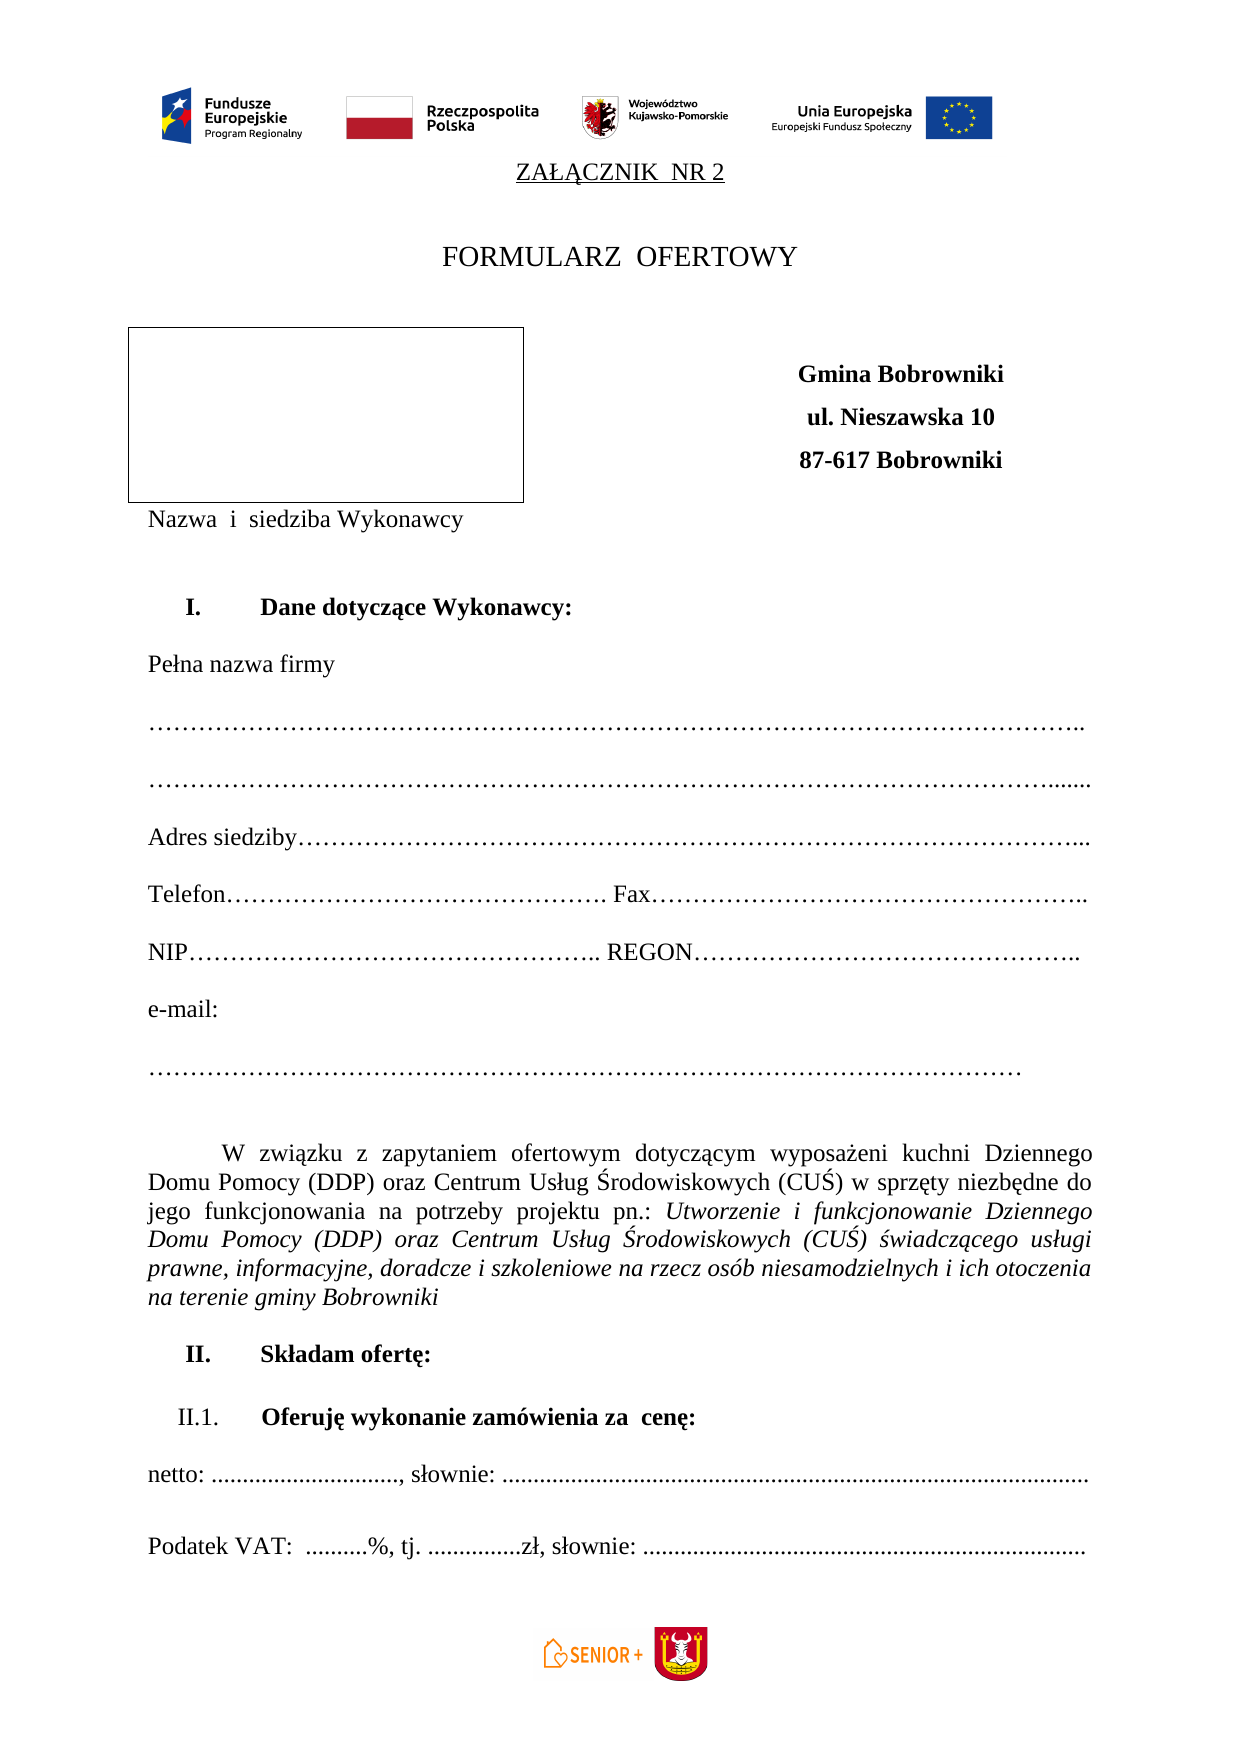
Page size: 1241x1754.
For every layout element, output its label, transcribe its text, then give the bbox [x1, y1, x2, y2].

text Nazwa i siedziba Wykonawcy [148, 504, 1093, 533]
text ZAŁĄCZNIK NR 2 [148, 157, 1093, 185]
text NIP………………………………………….. REGON……………………………………….. [148, 937, 1093, 966]
text e-mail:…………………………………………………………………………………………… [148, 994, 1093, 1081]
text Adres siedziby…………………………………………………………………………………... [148, 822, 1093, 851]
text Telefon………………………………………. Fax…………………………………………….. [148, 879, 1107, 908]
text Pełna nazwa firmy [148, 649, 1093, 678]
list Dane dotyczące Wykonawcy: [185, 592, 1093, 621]
text netto: .............................., słownie: .............................................................................................. [148, 1459, 1093, 1488]
subtitle FORMULARZ OFERTOWY [148, 239, 1093, 273]
text W związku z zapytaniem ofertowym dotyczącym wyposażeni kuchni Dziennego Domu Pomocy (DDP) oraz Centrum Usług Środowiskowych (CUŚ) w sprzęty niezbędne do jego funkcjonowania na potrzeby projektu pn.: Utworzenie i funkcjonowanie Dziennego Domu Pomocy (DDP) oraz Centrum Usług Środowiskowych (CUŚ) świadczącego usługi prawne, informacyjne, doradcze i szkoleniowe na rzecz osób niesamodzielnych i ich otoczenia na terenie gminy Bobrowniki [148, 1138, 1093, 1311]
picture [532, 1627, 708, 1681]
list Składam ofertę: [185, 1339, 1093, 1368]
picture [147, 73, 1007, 157]
list Oferuję wykonanie zamówienia za cenę: [177, 1402, 1093, 1431]
text …………………………………………………………………………………………………..………………………………………………………………………………………………....... [148, 707, 1093, 793]
text Podatek VAT: ..........%, tj. ...............zł, słownie: ....................................................................... [148, 1531, 1093, 1560]
